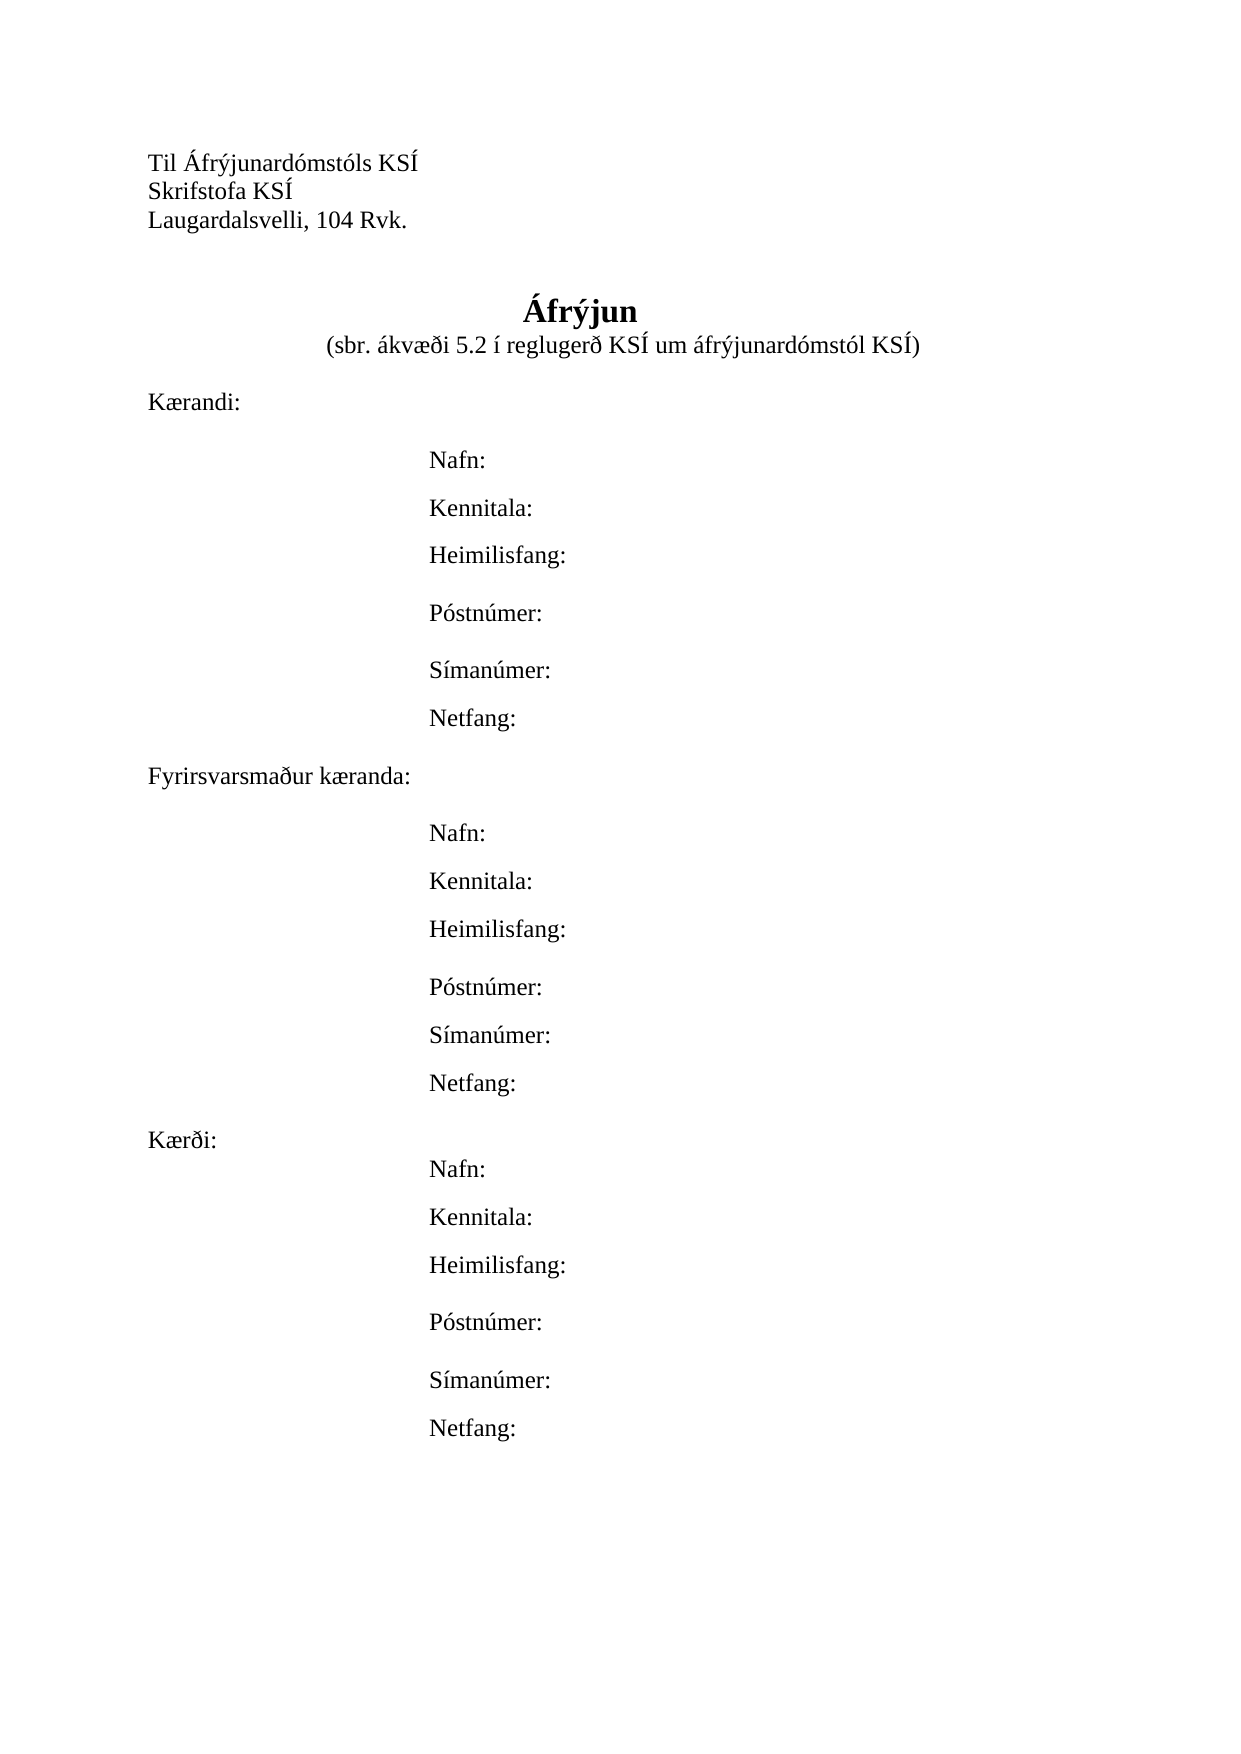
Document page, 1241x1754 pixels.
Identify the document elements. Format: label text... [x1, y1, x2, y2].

text Netfang: [429, 1068, 1093, 1096]
text Netfang: [429, 703, 1093, 732]
text Símanúmer: [429, 656, 1093, 684]
text Kærði: [148, 1125, 1093, 1154]
text Kennitala: [429, 493, 1093, 521]
text Til Áfrýjunardómstóls KSÍ [148, 148, 1093, 176]
text Netfang: [429, 1413, 1093, 1441]
text (sbr. ákvæði 5.2 í reglugerð KSÍ um áfrýjunardómstól KSÍ) [148, 330, 1093, 358]
text Skrifstofa KSÍ [148, 176, 1093, 205]
text Kennitala: [429, 866, 1093, 895]
text Símanúmer: [429, 1365, 1093, 1393]
text Nafn: [429, 445, 1093, 473]
text Póstnúmer: [429, 972, 1093, 1001]
text Nafn: [429, 1154, 1093, 1183]
text Heimilisfang: [429, 1250, 1093, 1278]
text Kennitala: [429, 1202, 1093, 1231]
text Fyrirsvarsmaður kæranda: [148, 761, 1093, 790]
text Laugardalsvelli, 104 Rvk. [148, 205, 1093, 234]
text Heimilisfang: [429, 914, 1093, 943]
text Kærandi: [148, 387, 1093, 416]
text Póstnúmer: [429, 598, 1093, 627]
text Nafn: [429, 818, 1093, 847]
text Heimilisfang: [429, 541, 1093, 569]
text Áfrýjun [148, 291, 1093, 330]
text Símanúmer: [429, 1020, 1093, 1048]
text Póstnúmer: [429, 1307, 1093, 1336]
